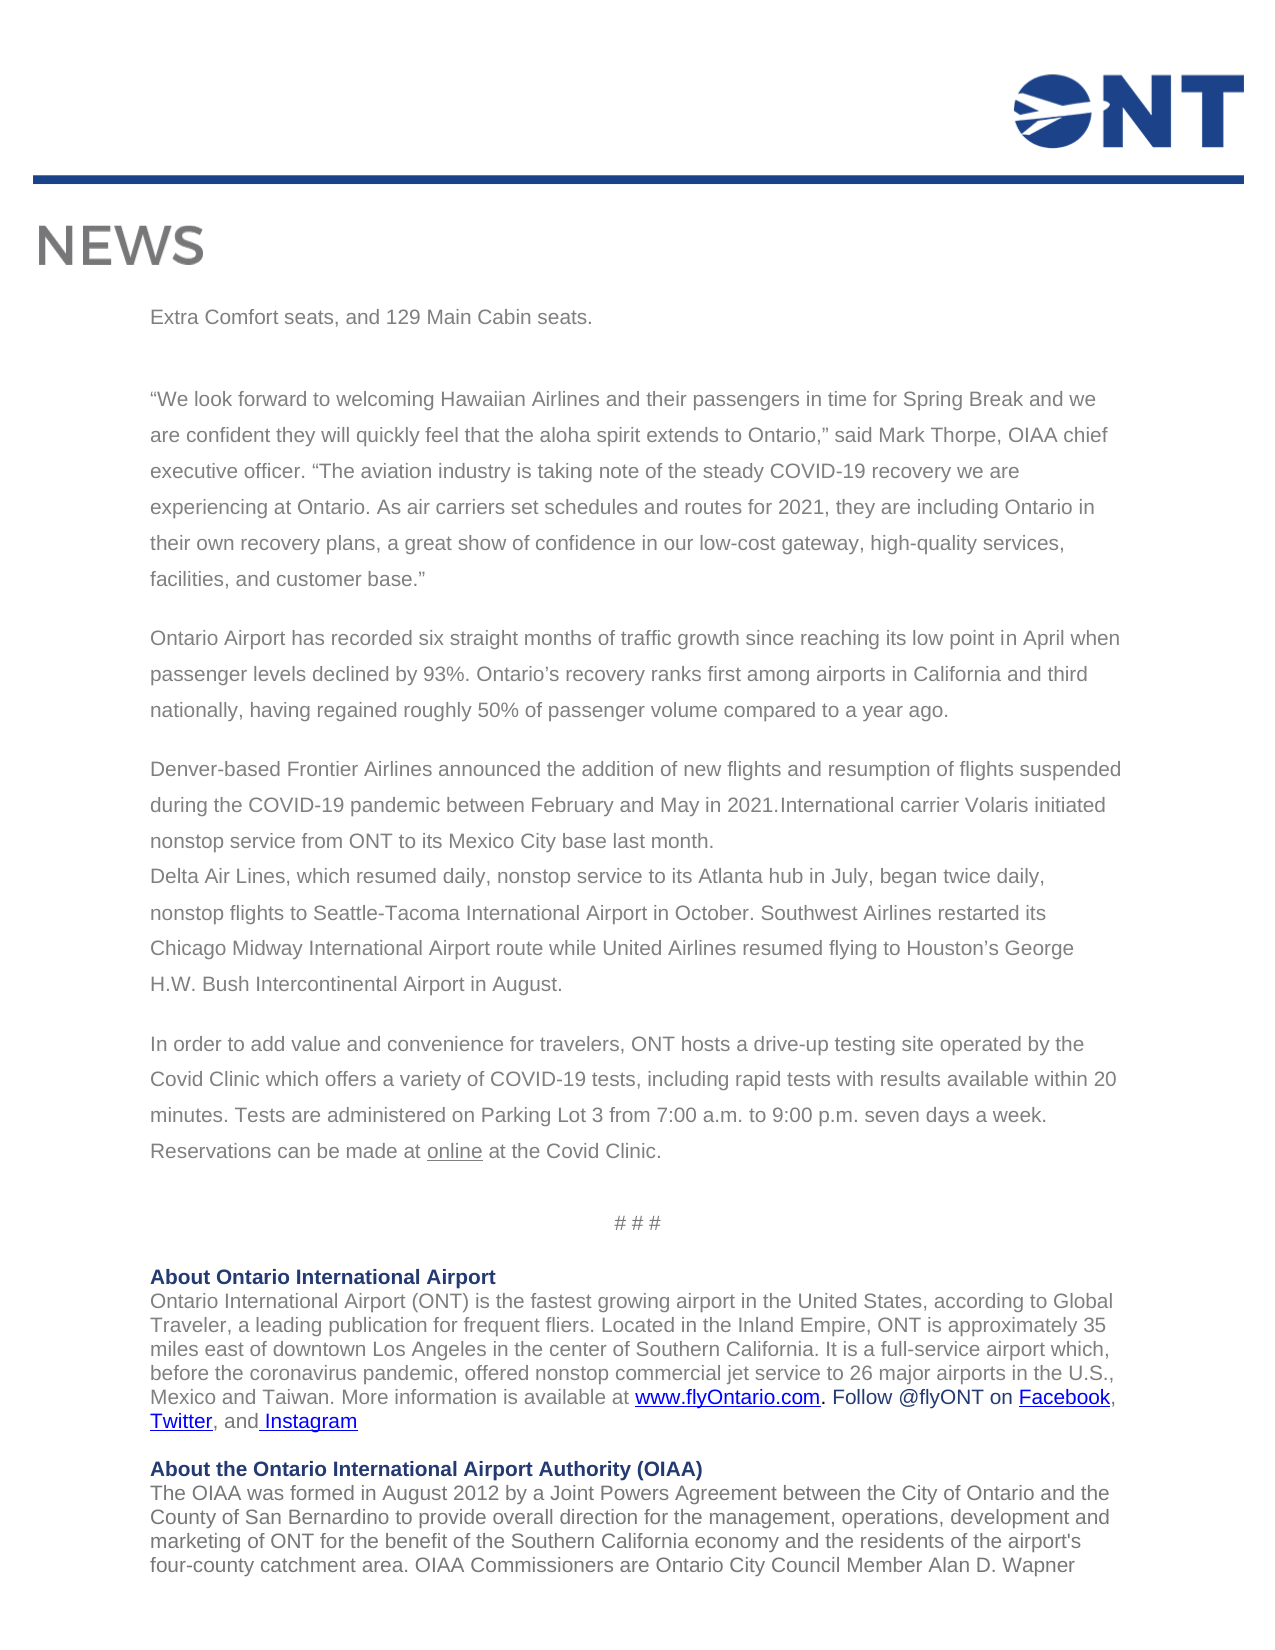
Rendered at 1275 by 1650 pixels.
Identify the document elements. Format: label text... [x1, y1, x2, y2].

picture [0, 0, 1275, 305]
text # # # [150, 1211, 1125, 1235]
text Ontario Airport has recorded six straight months of traffic growth since reaching its low point in April when passenger levels declined by 93%. Ontario’s recovery ranks first among airports in California and third nationally, having regained roughly 50% of passenger volume compared to a year ago. [150, 626, 1125, 721]
text In order to add value and convenience for travelers, ONT hosts a drive-up testing site operated by the Covid Clinic which offers a variety of COVID-19 tests, including rapid tests with results available within 20 minutes. Tests are administered on Parking Lot 3 from 7:00 a.m. to 9:00 p.m. seven days a week. Reservations can be made at online at the Covid Clinic. [150, 1031, 1125, 1163]
text Delta Air Lines, which resumed daily, nonstop service to its Atlanta hub in July, began twice daily, nonstop flights to Seattle-Tacoma International Airport in October. Southwest Airlines restarted its Chicago Midway International Airport route while United Airlines resumed flying to Houston’s George H.W. Bush Intercontinental Airport in August. [150, 864, 1125, 996]
text About Ontario International Airport [150, 1265, 1125, 1289]
text “We look forward to welcoming Hawaiian Airlines and their passengers in time for Spring Break and we are confident they will quickly feel that the aloha spirit extends to Ontario,” said Mark Thorpe, OIAA chief executive officer. “The aviation industry is taking note of the steady COVID-19 recovery we are experiencing at Ontario. As air carriers set schedules and routes for 2021, they are including Ontario in their own recovery plans, a great show of confidence in our low-cost gateway, high-quality services, facilities, and customer base.” [150, 387, 1125, 590]
text About the Ontario International Airport Authority (OIAA) [150, 1457, 1125, 1481]
text Denver-based Frontier Airlines announced the addition of new flights and resumption of flights suspended during the COVID-19 pandemic between February and May in 2021.International carrier Volaris initiated nonstop service from ONT to its Mexico City base last month. [150, 757, 1125, 852]
text Ontario International Airport (ONT) is the fastest growing airport in the United States, according to Global Traveler, a leading publication for frequent fliers. Located in the Inland Empire, ONT is approximately 35 miles east of downtown Los Angeles in the center of Southern California. It is a full-service airport which, before the coronavirus pandemic, offered nonstop commercial jet service to 26 major airports in the U.S., Mexico and Taiwan. More information is available at www.flyOntario.com. Follow @flyONT on Facebook, Twitter, and Instagram [150, 1289, 1125, 1433]
